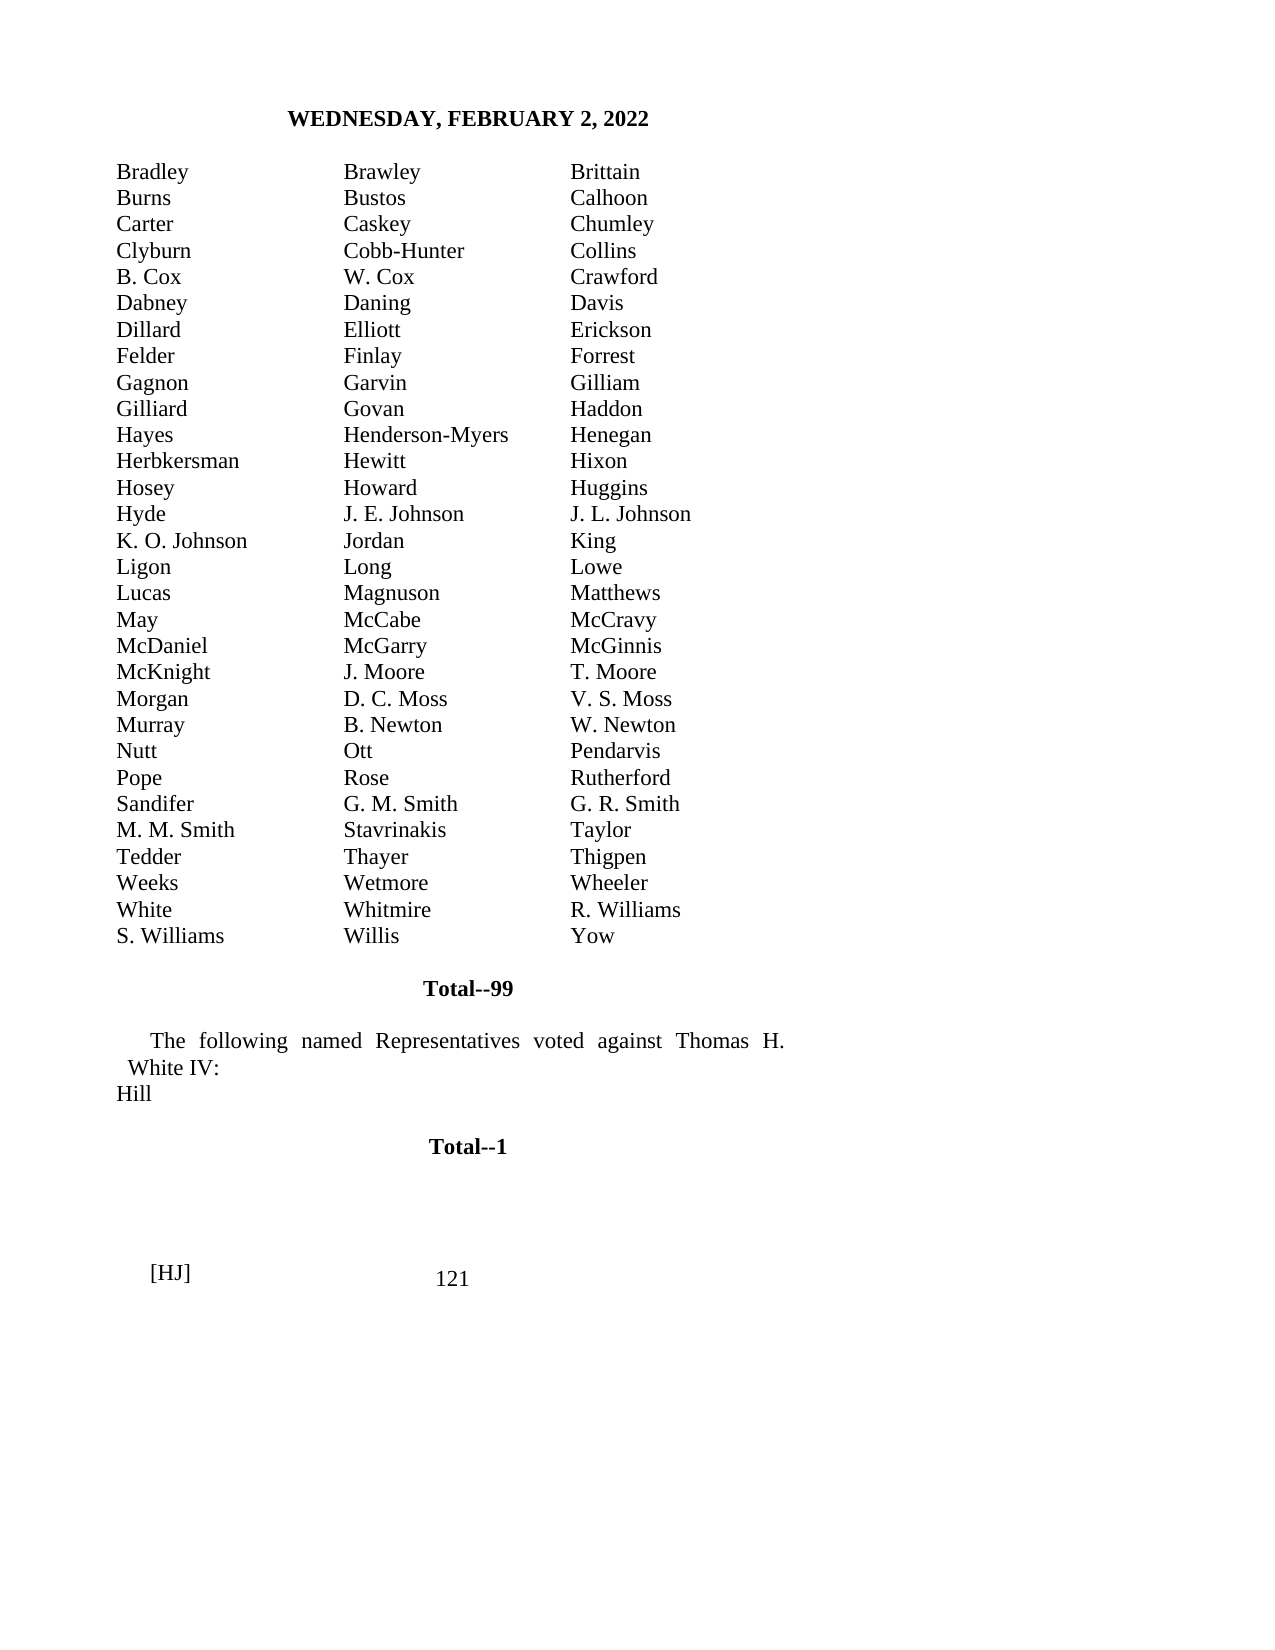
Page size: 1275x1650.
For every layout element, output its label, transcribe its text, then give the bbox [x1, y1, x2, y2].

text Total--99 [127, 975, 786, 1001]
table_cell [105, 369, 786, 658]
text The following named Representatives voted against Thomas H. White IV: [127, 1027, 786, 1080]
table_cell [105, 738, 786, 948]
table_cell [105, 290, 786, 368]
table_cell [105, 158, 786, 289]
text Total--1 [127, 1133, 786, 1159]
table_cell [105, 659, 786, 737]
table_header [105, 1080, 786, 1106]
